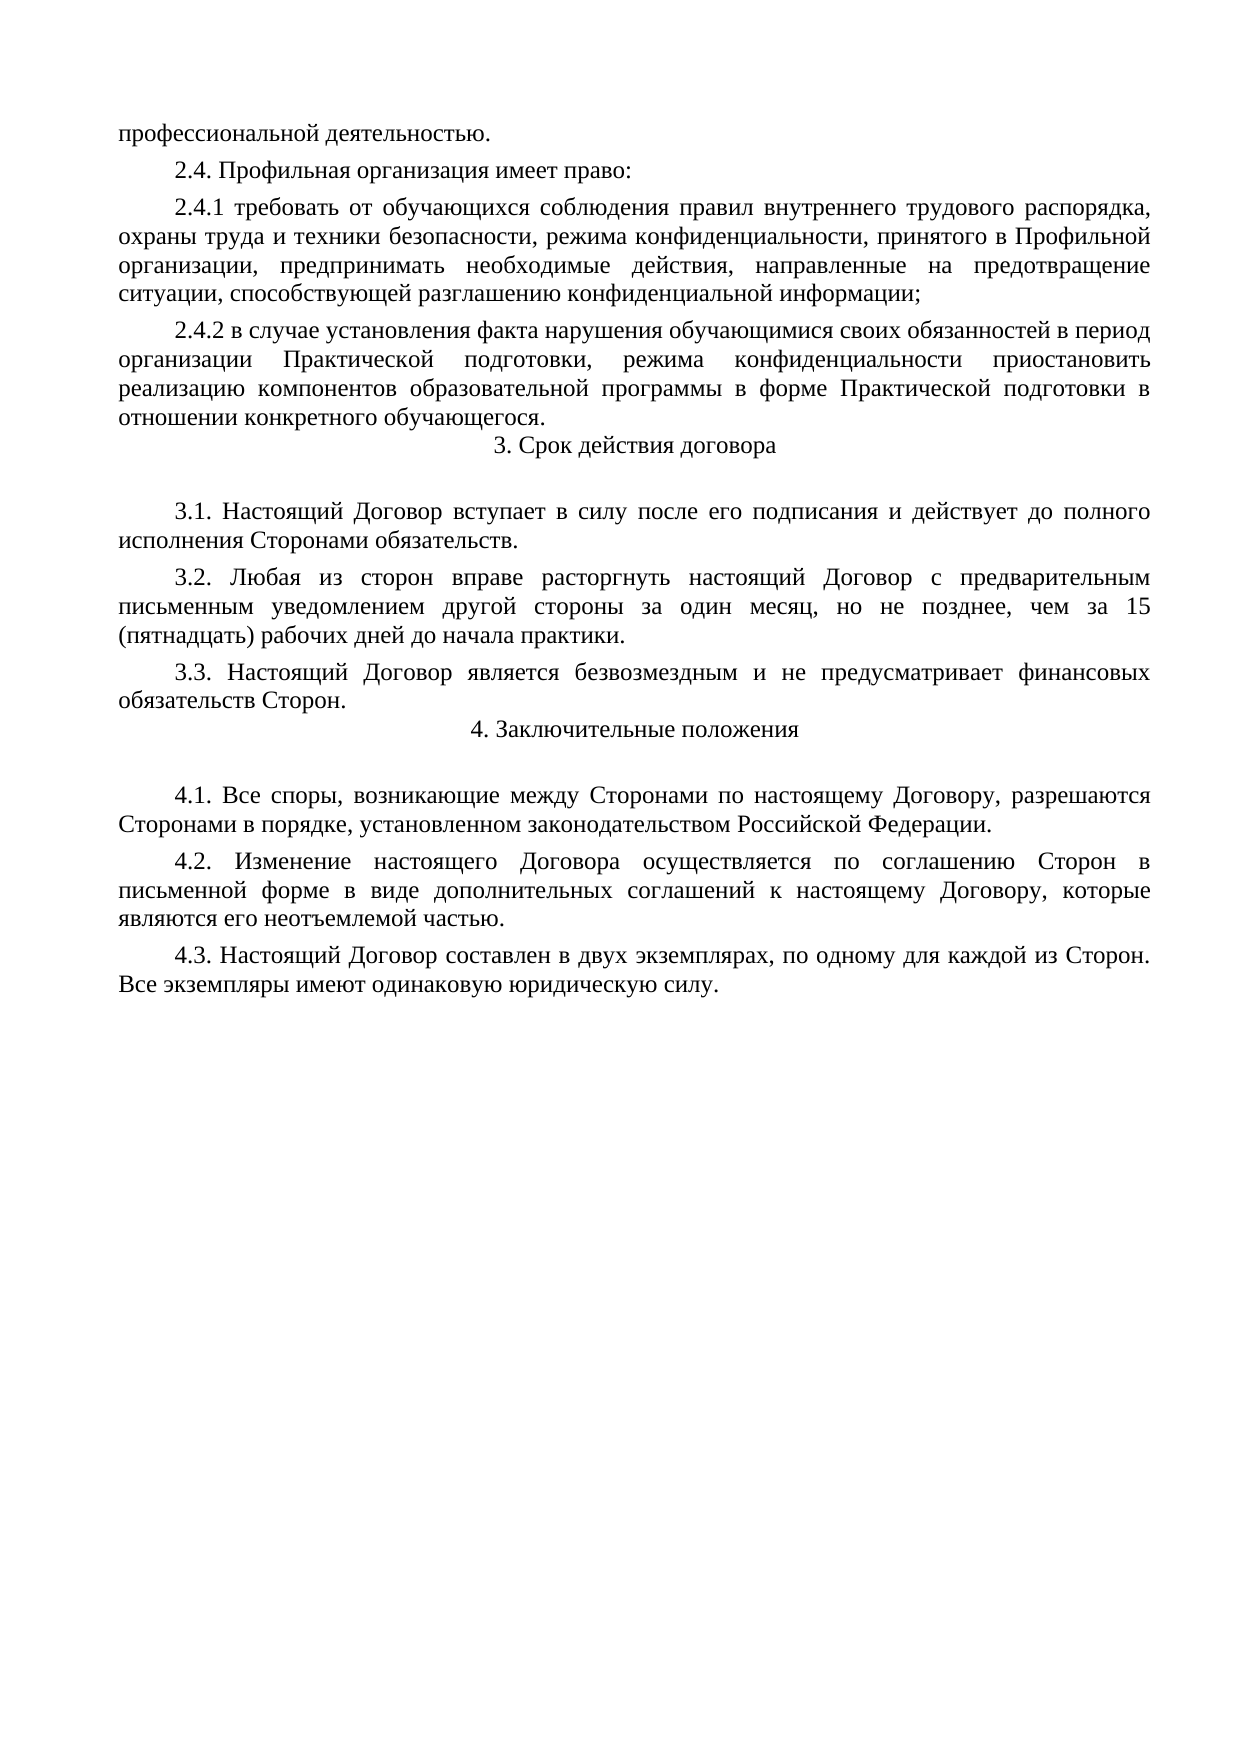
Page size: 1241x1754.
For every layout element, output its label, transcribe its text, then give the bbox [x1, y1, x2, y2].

text 3. Срок действия договора [118, 431, 1152, 459]
text 4.3. Настоящий Договор составлен в двух экземплярах, по одному для каждой из Сторон. Все экземпляры имеют одинаковую юридическую силу. [118, 941, 1152, 998]
text 3.1. Настоящий Договор вступает в силу после его подписания и действует до полного исполнения Сторонами обязательств. [118, 496, 1152, 554]
text 4.1. Все споры, возникающие между Сторонами по настоящему Договору, разрешаются Сторонами в порядке, установленном законодательством Российской Федерации. [118, 780, 1152, 838]
text 2.4.2 в случае установления факта нарушения обучающимися своих обязанностей в период организации Практической подготовки, режима конфиденциальности приостановить реализацию компонентов образовательной программы в форме Практической подготовки в отношении конкретного обучающегося. [118, 316, 1152, 431]
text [118, 118, 1152, 147]
text 3.2. Любая из сторон вправе расторгнуть настоящий Договор с предварительным письменным уведомлением другой стороны за один месяц, но не позднее, чем за 15 (пятнадцать) рабочих дней до начала практики. [118, 562, 1152, 648]
text 2.4.1 требовать от обучающихся соблюдения правил внутреннего трудового распорядка, охраны труда и техники безопасности, режима конфиденциальности, принятого в Профильной организации, предпринимать необходимые действия, направленные на предотвращение ситуации, способствующей разглашению конфиденциальной информации; [118, 192, 1152, 307]
text 4.2. Изменение настоящего Договора осуществляется по соглашению Сторон в письменной форме в виде дополнительных соглашений к настоящему Договору, которые являются его неотъемлемой частью. [118, 846, 1152, 932]
text 2.4. Профильная организация имеет право: [118, 155, 1152, 184]
text 3.3. Настоящий Договор является безвозмездным и не предусматривает финансовых обязательств Сторон. [118, 657, 1152, 714]
text 4. Заключительные положения [118, 714, 1152, 743]
